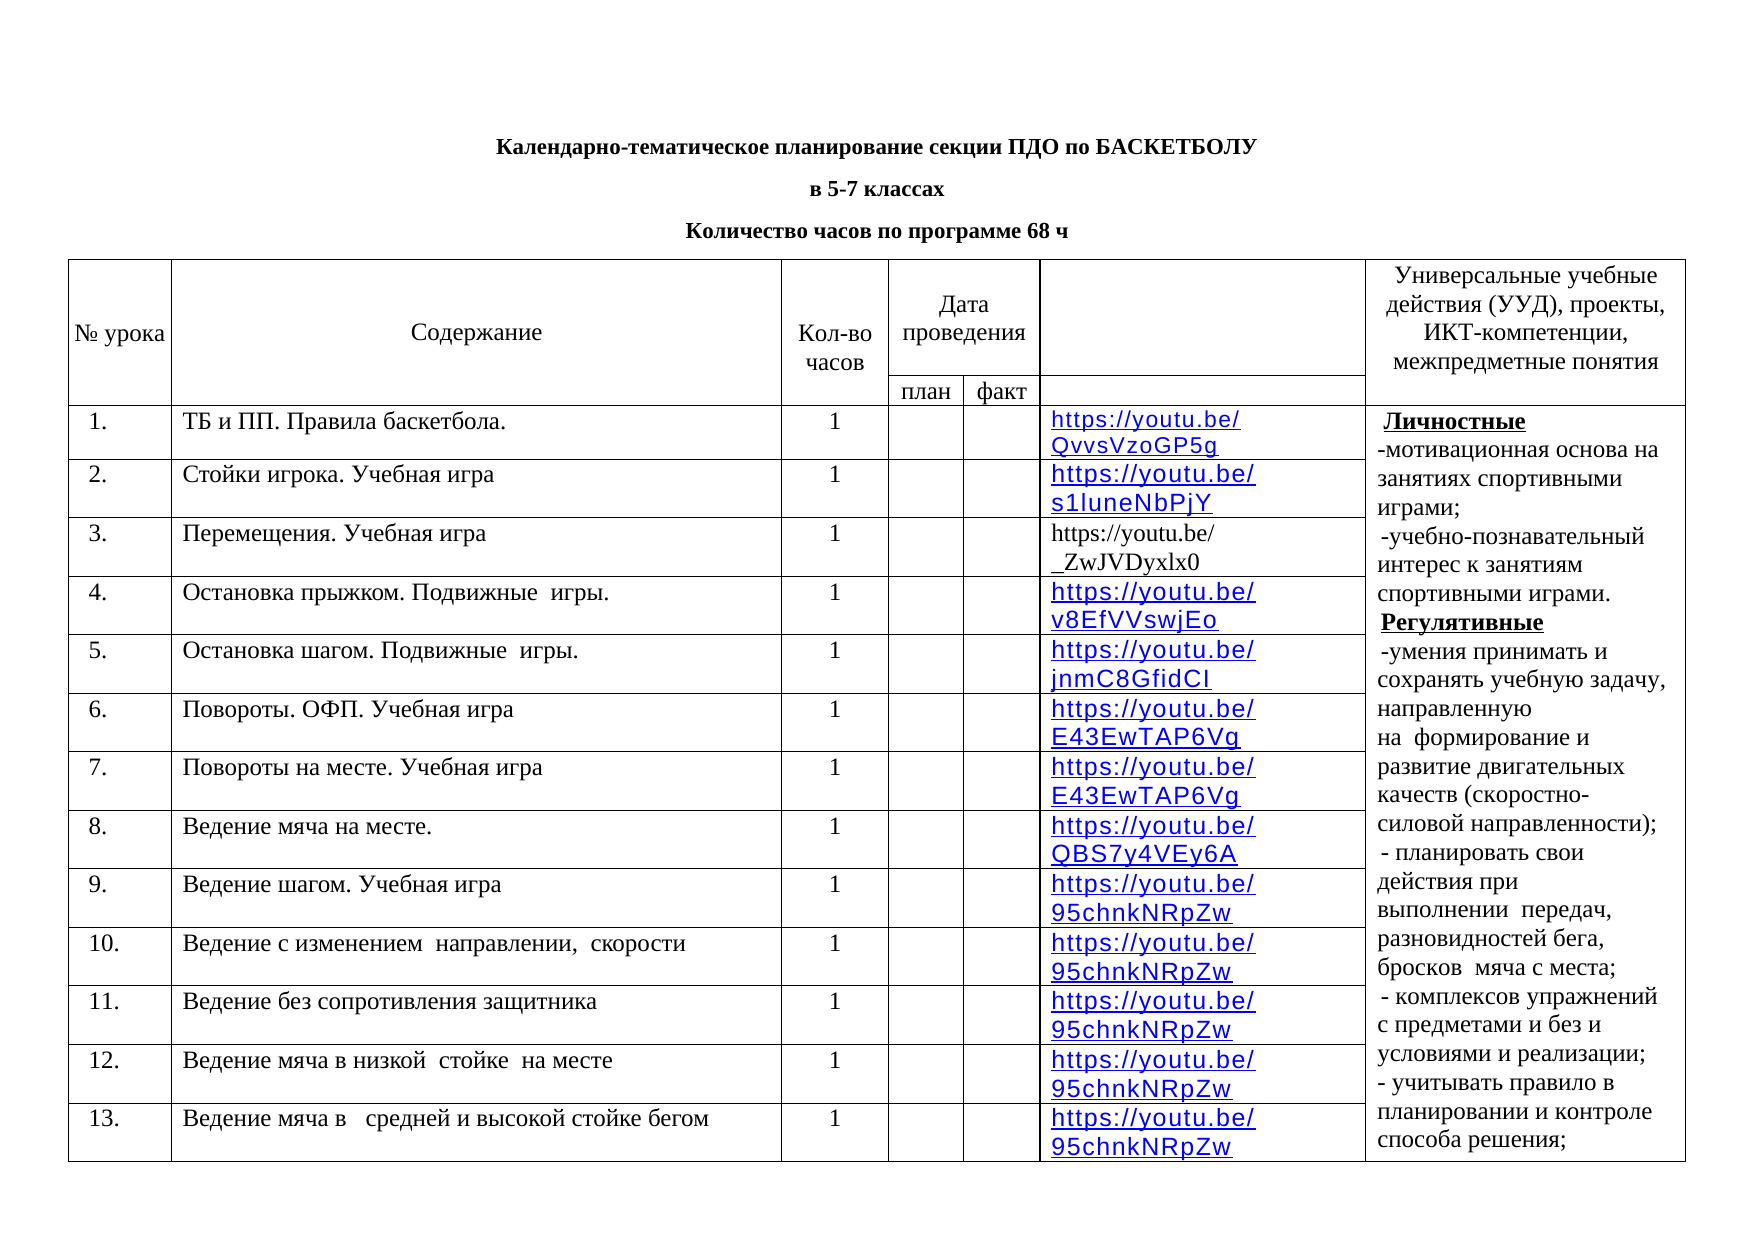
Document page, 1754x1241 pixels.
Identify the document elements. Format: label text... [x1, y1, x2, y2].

table_header Универсальные учебные действия (УУД), проекты, ИКТ-компетенции, межпредметные понятия [1366, 260, 1685, 405]
table_cell https://youtu.be/QBS7y4VEy6A [1041, 811, 1365, 868]
table_cell [964, 928, 1039, 985]
table_cell https://youtu.be/v8EfVVswjEo [1041, 577, 1365, 634]
table_cell Остановка шагом. Подвижные игры. [172, 635, 781, 693]
table_cell ТБ и ПП. Правила баскетбола. [172, 406, 781, 458]
table_cell [889, 869, 963, 927]
table_cell Ведение шагом. Учебная игра [172, 869, 781, 927]
table_cell https://youtu.be/95chnkNRpZw [1041, 1104, 1365, 1161]
table_cell 1 [782, 635, 888, 693]
table_cell https://youtu.be/E43EwTAP6Vg [1041, 694, 1365, 751]
table_cell 1 [782, 869, 888, 927]
table_cell [964, 869, 1039, 927]
table_cell [69, 460, 171, 517]
table_cell Повороты. ОФП. Учебная игра [172, 694, 781, 751]
table_cell [889, 928, 963, 985]
table_cell 1 [782, 1045, 888, 1102]
table_cell [69, 406, 171, 458]
table_cell [69, 928, 171, 985]
table_cell Ведение мяча на месте. [172, 811, 781, 868]
table_cell [69, 518, 171, 576]
table_cell [964, 635, 1039, 693]
table_cell [964, 577, 1039, 634]
table_cell https://youtu.be/95chnkNRpZw [1041, 869, 1365, 927]
table_cell [889, 635, 963, 693]
table_cell [889, 752, 963, 810]
table_cell [1041, 376, 1365, 405]
table_cell [964, 1045, 1039, 1102]
table_header № урока [69, 260, 171, 405]
table_cell [69, 811, 171, 868]
table_header Кол-во часов [782, 260, 888, 405]
table_cell [69, 752, 171, 810]
table_cell [964, 752, 1039, 810]
table_cell [889, 406, 963, 458]
table_cell 1 [782, 811, 888, 868]
table_cell [964, 986, 1039, 1044]
table_cell 1 [782, 694, 888, 751]
table_cell факт [964, 376, 1039, 405]
table_cell [889, 577, 963, 634]
table_cell Стойки игрока. Учебная игра [172, 460, 781, 517]
table_cell 1 [782, 406, 888, 458]
table_cell [964, 406, 1039, 458]
table_cell Повороты на месте. Учебная игра [172, 752, 781, 810]
table_cell [889, 460, 963, 517]
table_cell 1 [782, 752, 888, 810]
table_cell [69, 577, 171, 634]
table_cell [69, 694, 171, 751]
table_cell [964, 811, 1039, 868]
table_cell 1 [782, 577, 888, 634]
table_cell https://youtu.be/QvvsVzoGP5g [1041, 406, 1365, 458]
table_cell 1 [782, 460, 888, 517]
table_cell [964, 694, 1039, 751]
table_cell 1 [782, 928, 888, 985]
text в 5-7 классах [118, 175, 1636, 201]
table_cell Остановка прыжком. Подвижные игры. [172, 577, 781, 634]
table_cell [889, 811, 963, 868]
table_header [1041, 260, 1365, 375]
table_cell 1 [782, 1104, 888, 1161]
table_cell Ведение без сопротивления защитника [172, 986, 781, 1044]
table_cell Ведение мяча в низкой стойке на месте [172, 1045, 781, 1102]
table_cell [889, 1104, 963, 1161]
table_cell https://youtu.be/95chnkNRpZw [1041, 986, 1365, 1044]
table_cell Ведение с изменением направлении, скорости [172, 928, 781, 985]
table_cell https://youtu.be/95chnkNRpZw [1041, 1045, 1365, 1102]
table_cell https://youtu.be/E43EwTAP6Vg [1041, 752, 1365, 810]
table_cell https://youtu.be/_ZwJVDyxlx0 [1041, 518, 1365, 576]
table_cell [964, 518, 1039, 576]
table_header Содержание [172, 260, 781, 405]
table_cell план [889, 376, 963, 405]
table_cell [964, 1104, 1039, 1161]
table_cell Перемещения. Учебная игра [172, 518, 781, 576]
table_cell 1 [782, 986, 888, 1044]
table_cell [69, 986, 171, 1044]
table_cell [889, 1045, 963, 1102]
table_cell [964, 460, 1039, 517]
text Количество часов по программе 68 ч [118, 217, 1636, 243]
table_cell [69, 1104, 171, 1161]
table_cell [69, 1045, 171, 1102]
table_cell [69, 635, 171, 693]
table_cell [889, 694, 963, 751]
table_cell https://youtu.be/95chnkNRpZw [1041, 928, 1365, 985]
table_cell [889, 986, 963, 1044]
text Календарно-тематическое планирование секции ПДО по БАСКЕТБОЛУ [118, 133, 1636, 159]
table_cell Ведение мяча в средней и высокой стойке бегом [172, 1104, 781, 1161]
table_cell 1 [782, 518, 888, 576]
table_cell Личностные -мотивационная основа на занятиях спортивными играми; -учебно-познавательный интерес к занятиям спортивными играми. Регулятивные -умения принимать и сохранять учебную задачу, направленную на формирование и развитие двигательных качеств (скоростно-силовой направленности); - планировать свои действия при выполнении передач, разновидностей бега, бросков мяча с места; - комплексов упражнений с предметами и без и условиями и реализации; - учитывать правило в планировании и контроле способа решения; - адекватно воспринимать оценку учителя; -оценивать правильность выполнения двигательных действий. Познавательные -осуществлять анализ выполненных тактических и технических действий; - активно включаться в процесс выполнения заданий по спортивным играм ; - выражать творческое отношение к выполнению комплексов общеразвивающих упражнений с предметами и без. Коммуникативные уметь слушать и вступать в диалог с учителем и одноклассниками. [1366, 406, 1685, 1161]
table_header Дата проведения [889, 260, 1039, 375]
table_cell https://youtu.be/s1luneNbPjY [1041, 460, 1365, 517]
table_cell [69, 869, 171, 927]
table_cell [889, 518, 963, 576]
table_cell https://youtu.be/jnmC8GfidCI [1041, 635, 1365, 693]
